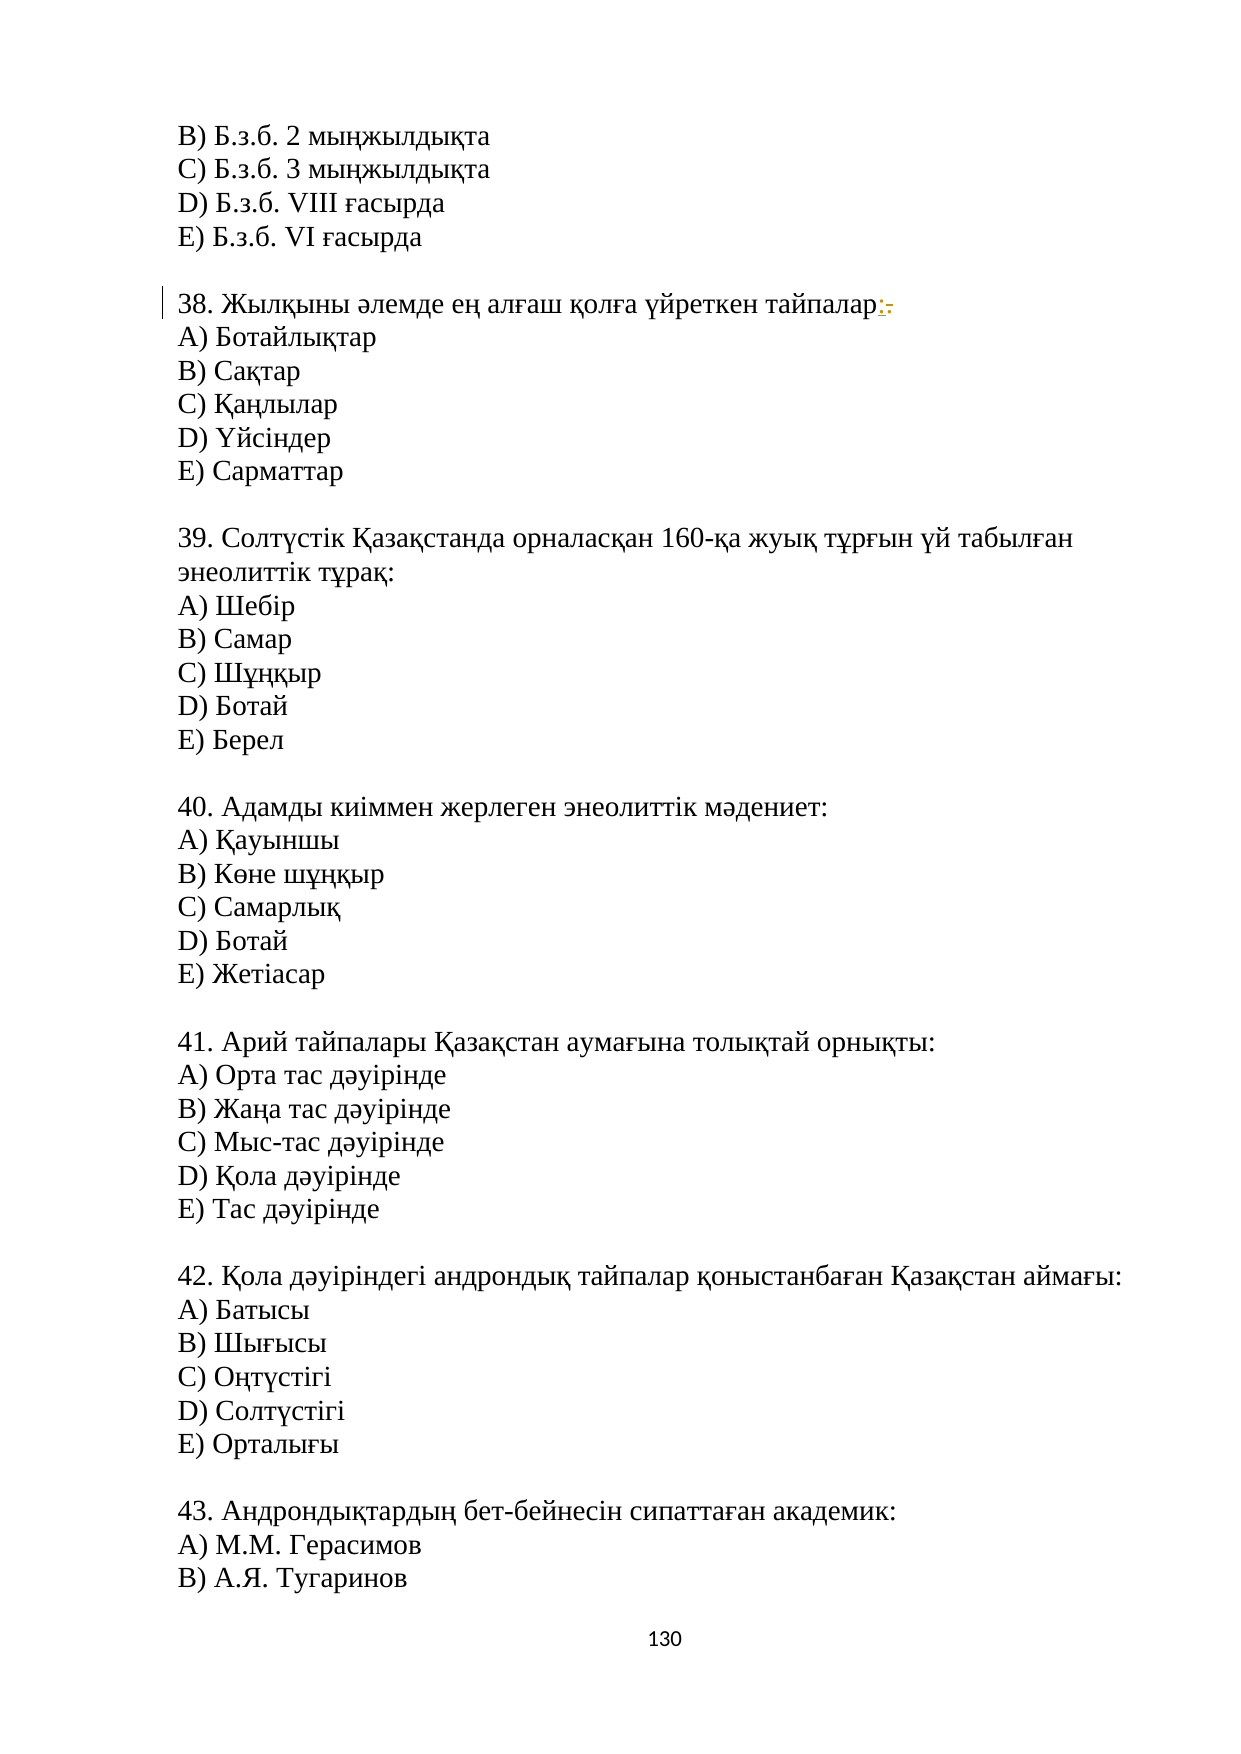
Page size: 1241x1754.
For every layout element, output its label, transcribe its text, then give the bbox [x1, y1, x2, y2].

text D) Қола дәуірінде [177, 1158, 1152, 1191]
text A) М.М. Герасимов [177, 1527, 1152, 1560]
text D) Ботай [177, 688, 1152, 722]
text A) Шебір [177, 588, 1152, 621]
text 41. Арий тайпалары Қазақстан аумағына толықтай орнықты: [177, 1024, 1152, 1057]
text B) А.Я. Тугаринов [177, 1560, 1152, 1594]
text E) Орталығы [177, 1426, 1152, 1460]
text B) Көне шұңқыр [177, 856, 1152, 889]
text A) Батысы [177, 1292, 1152, 1326]
text C) Оңтүстігі [177, 1359, 1152, 1393]
text 43. Андрондықтардың бет-бейнесін сипаттаған академик: [177, 1493, 1152, 1527]
text B) Б.з.б. 2 мыңжылдықта [177, 118, 1152, 152]
text 42. Қола дәуіріндегі андрондық тайпалар қоныстанбаған Қазақстан аймағы: [177, 1258, 1152, 1292]
text C) Шұңқыр [177, 655, 1152, 688]
text D) Солтүстігі [177, 1393, 1152, 1426]
text B) Жаңа тас дәуірінде [177, 1091, 1152, 1124]
text A) Орта тас дәуірінде [177, 1057, 1152, 1091]
text B) Сақтар [177, 353, 1152, 386]
text 38. Жылқыны әлемде ең алғаш қолға үйреткен тайпалар [177, 286, 1152, 319]
text B) Шығысы [177, 1326, 1152, 1359]
text E) Тас дәуірінде [177, 1191, 1152, 1225]
text B) Самар [177, 621, 1152, 655]
text E) Сарматтар [177, 453, 1152, 487]
text C) Мыс-тас дәуірінде [177, 1124, 1152, 1158]
text D) Үйсіндер [177, 420, 1152, 453]
text D) Ботай [177, 923, 1152, 957]
text C) Қаңлылар [177, 386, 1152, 420]
text A) Ботайлықтар [177, 319, 1152, 353]
text C) Самарлық [177, 889, 1152, 923]
text C) Б.з.б. 3 мыңжылдықта [177, 152, 1152, 185]
text E) Жетіасар [177, 957, 1152, 990]
text E) Берел [177, 722, 1152, 755]
text E) Б.з.б. VI ғасырда [177, 219, 1152, 252]
text D) Б.з.б. VIII ғасырда [177, 185, 1152, 219]
text A) Қауыншы [177, 822, 1152, 856]
text 39. Солтүстік Қазақстанда орналасқан 160-қа жуық тұрғын үй табылған энеолиттік тұрақ: [177, 521, 1152, 588]
text 40. Адамды киіммен жерлеген энеолиттік мәдениет: [177, 789, 1152, 822]
